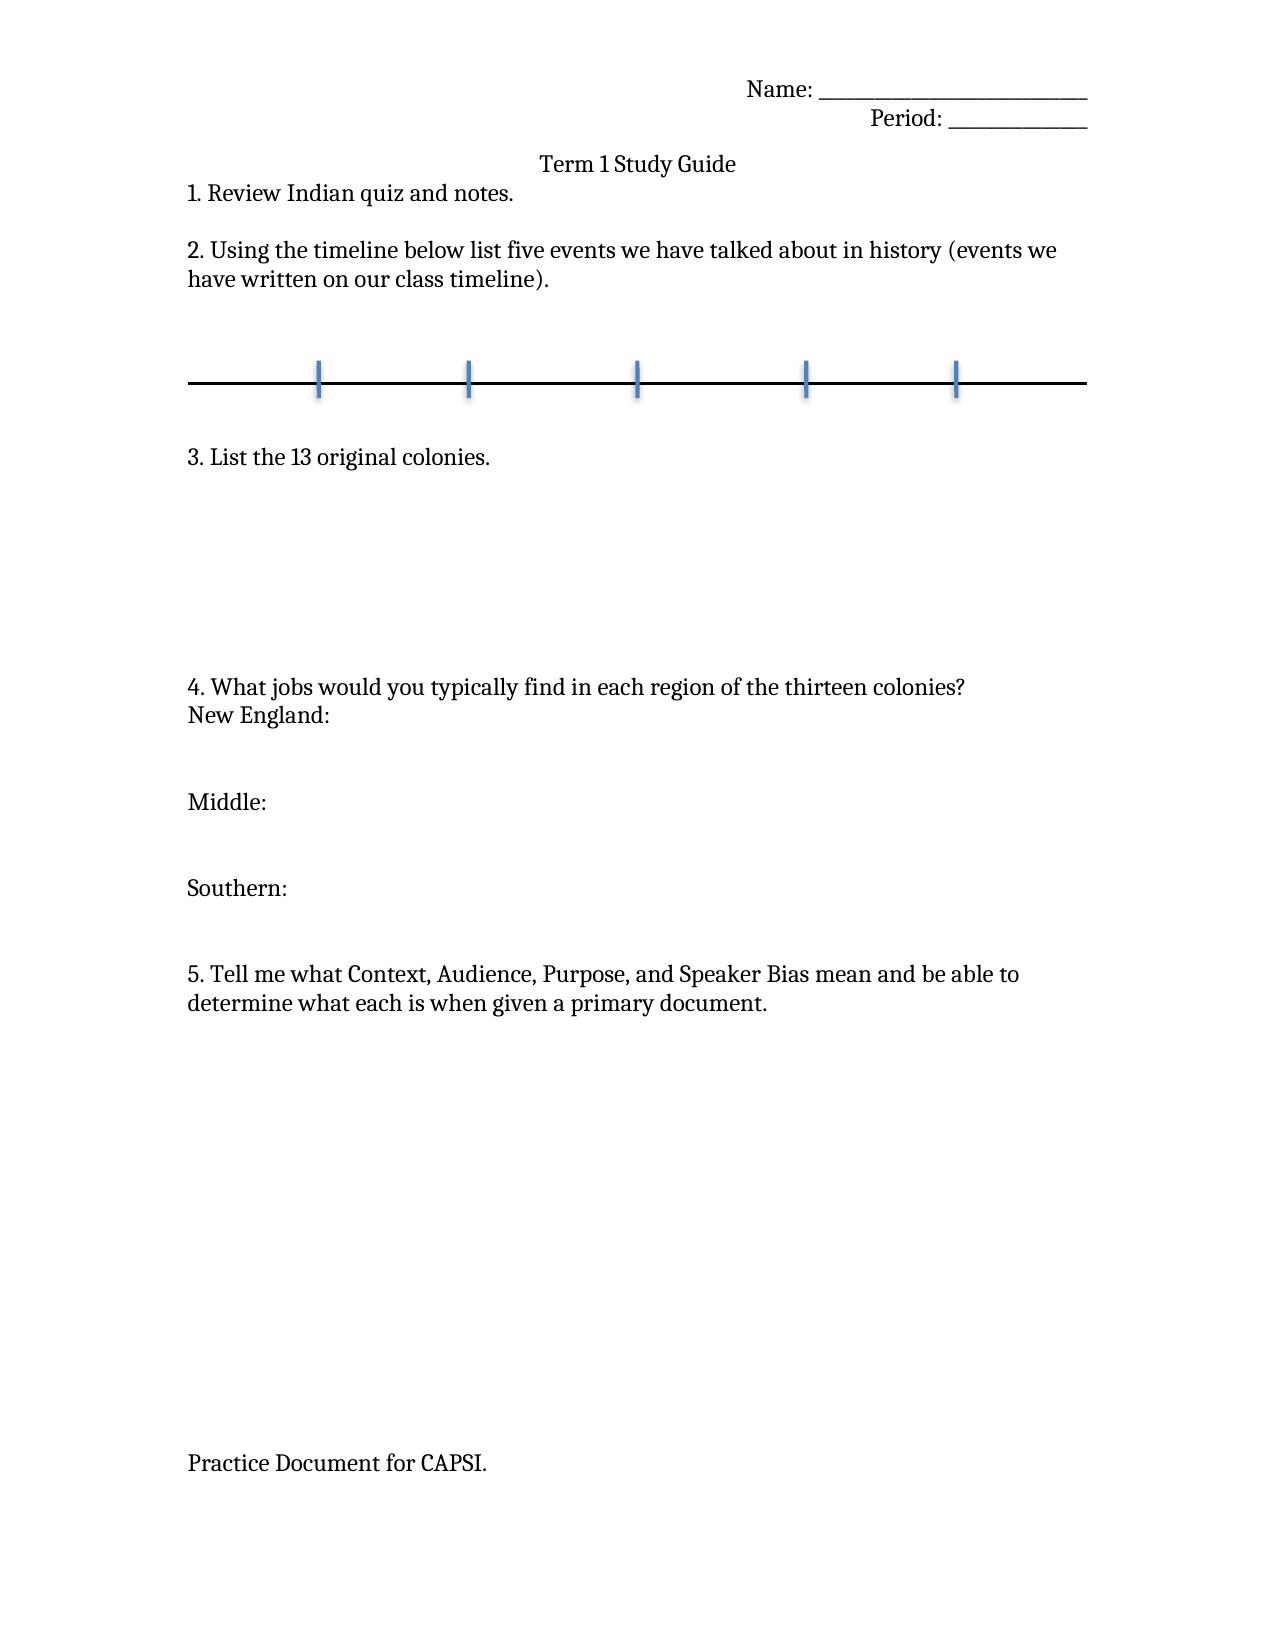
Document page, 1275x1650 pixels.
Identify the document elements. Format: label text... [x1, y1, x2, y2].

text 4. What jobs would you typically find in each region of the thirteen colonies? [187, 673, 1087, 701]
text Term 1 Study Guide [187, 150, 1087, 179]
text 1. Review Indian quiz and notes. [187, 179, 1087, 207]
text 2. Using the timeline below list five events we have talked about in history (events we have written on our class timeline). [187, 236, 1087, 294]
text Middle: [187, 788, 1087, 816]
text Southern: [187, 874, 1087, 903]
text 5. Tell me what Context, Audience, Purpose, and Speaker Bias mean and be able to determine what each is when given a primary document. [187, 960, 1087, 1018]
text Practice Document for CAPSI. [187, 1449, 1087, 1478]
text 3. List the 13 original colonies. [187, 443, 1087, 471]
text New England: [187, 701, 1087, 730]
